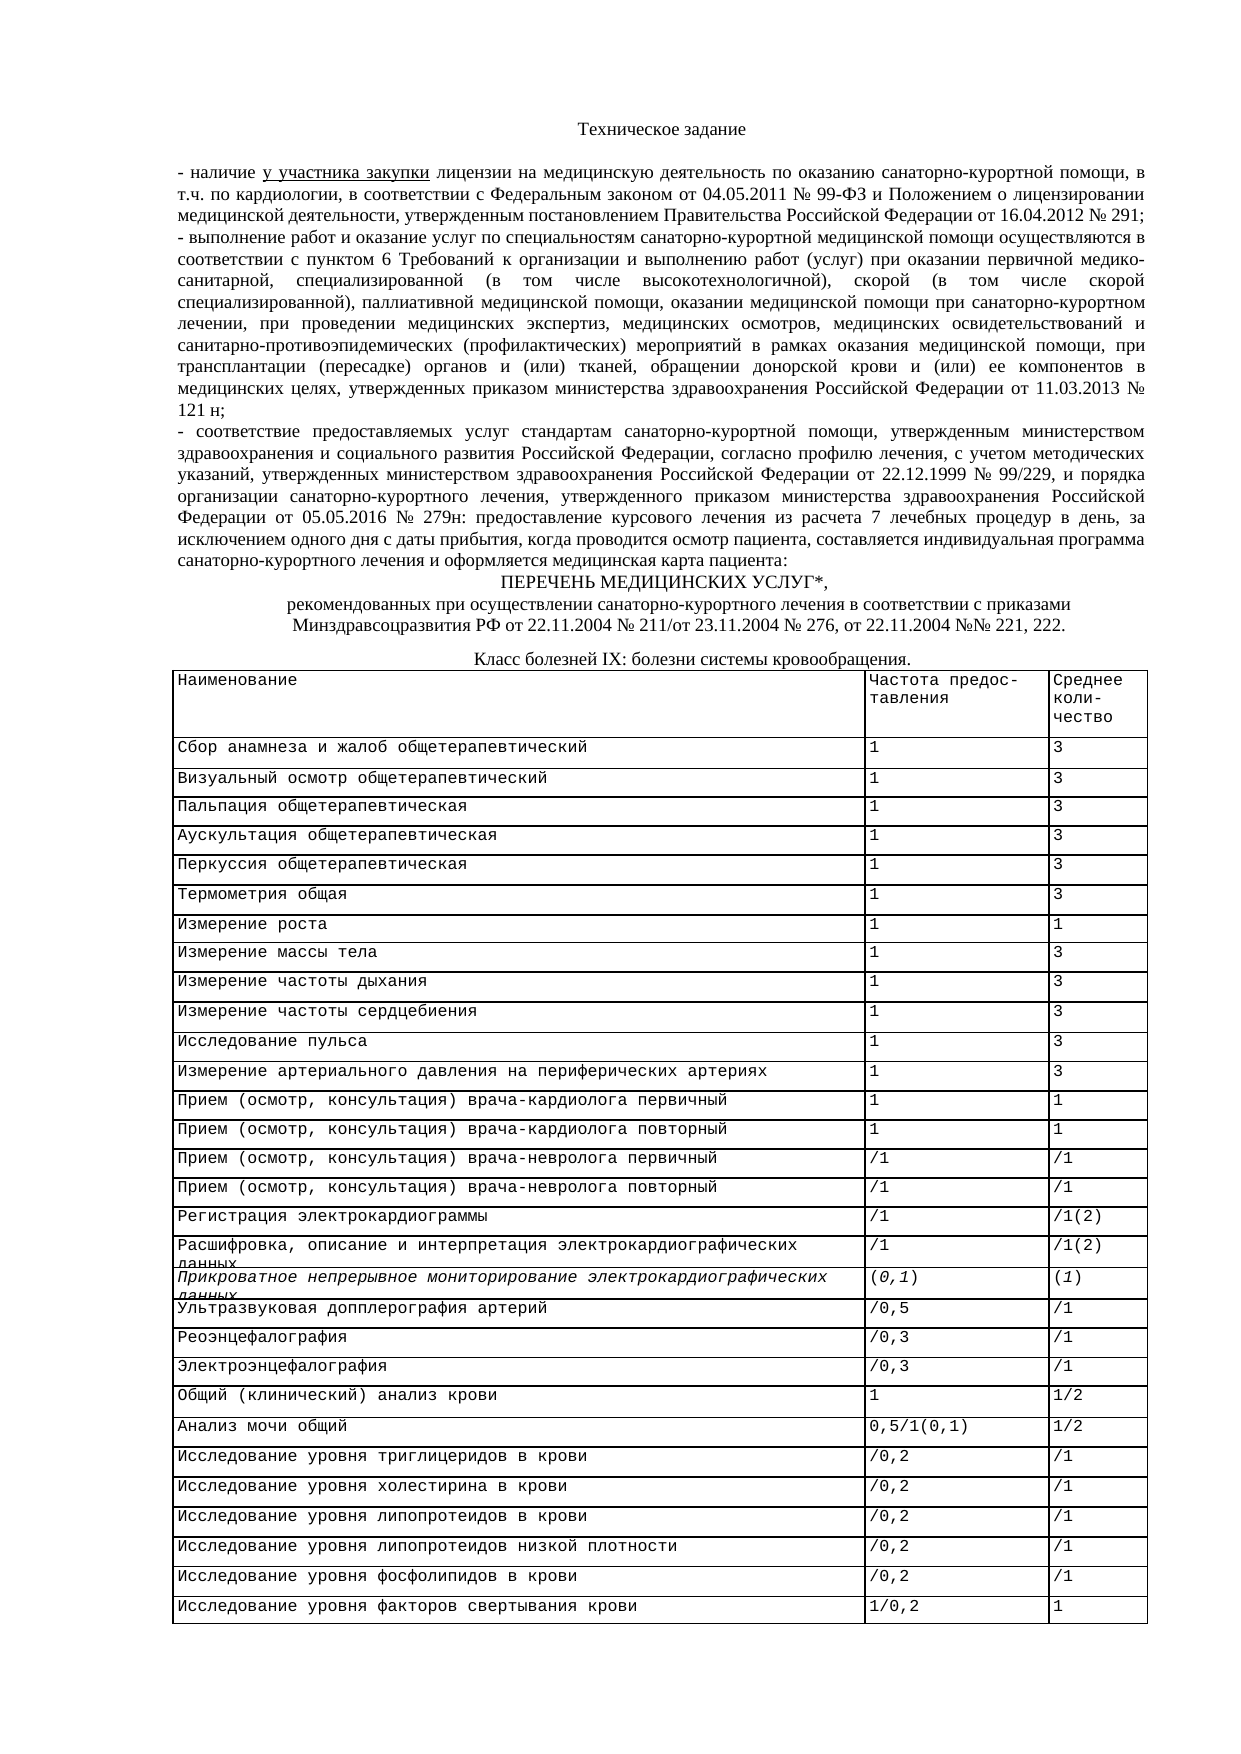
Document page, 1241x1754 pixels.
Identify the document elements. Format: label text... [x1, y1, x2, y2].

text - соответствие предоставляемых услуг стандартам санаторно-курортной помощи, утвержденным министерством здравоохранения и социального развития Российской Федерации, согласно профилю лечения, с учетом методических указаний, утвержденных министерством здравоохранения Российской Федерации от 22.12.1999 № 99/229, и порядка организации санаторно-курортного лечения, утвержденного приказом министерства здравоохранения Российской Федерации от 05.05.2016 № 279н: предоставление курсового лечения из расчета 7 лечебных процедур в день, за исключением одного дня с даты прибытия, когда проводится осмотр пациента, составляется индивидуальная программа санаторно-курортного лечения и оформляется медицинская карта пациента: [177, 420, 1146, 571]
table_cell /1 [1050, 1179, 1147, 1206]
table_cell 1 [866, 886, 1048, 914]
table_cell 3 [1050, 856, 1147, 884]
table_cell 1 [866, 1062, 1048, 1090]
table_cell Перкуссия общетерапевтическая [174, 856, 864, 884]
table_cell 1 [866, 827, 1048, 854]
table_cell 1 [866, 1033, 1048, 1061]
table_cell 1 [866, 738, 1048, 768]
table_cell Электроэнцефалография [174, 1358, 864, 1385]
table_cell 1 [866, 1387, 1048, 1416]
table_cell Термометрия общая [174, 886, 864, 914]
table_cell Анализ мочи общий [174, 1418, 864, 1446]
table_cell /0,2 [866, 1538, 1048, 1566]
text рекомендованных при осуществлении санаторно-курортного лечения в соответствии с приказами Минздравсоцразвития РФ от 22.11.2004 № 211/от 23.11.2004 № 276, от 22.11.2004 №№ 221, 222. [207, 592, 1152, 636]
table_cell /1 [1050, 1300, 1147, 1327]
text Класс болезней IX: болезни системы кровообращения. [177, 648, 1152, 670]
table_cell Расшифровка, описание и интерпретация электрокардиографических данных [174, 1237, 864, 1267]
table_cell /1 [1050, 1358, 1147, 1385]
table_cell 1 [866, 943, 1048, 971]
table_cell Исследование уровня факторов свертывания крови [174, 1597, 864, 1623]
table_cell Измерение роста [174, 916, 864, 942]
table_cell Исследование уровня липопротеидов низкой плотности [174, 1538, 864, 1566]
table_cell /0,2 [866, 1508, 1048, 1536]
table_cell 1 [1050, 916, 1147, 942]
table_header Среднее количество [1050, 671, 1147, 737]
table_header Частота предоставления [866, 671, 1048, 737]
table_cell /0,3 [866, 1358, 1048, 1385]
table_cell (1) [1050, 1268, 1147, 1298]
table_cell Аускультация общетерапевтическая [174, 827, 864, 854]
table_cell /1 [1050, 1448, 1147, 1476]
table_cell /1 [866, 1237, 1048, 1267]
table_cell 1/0,2 [866, 1597, 1048, 1623]
table_cell Сбор анамнеза и жалоб общетерапевтический [174, 738, 864, 768]
table_cell 3 [1050, 1062, 1147, 1090]
table_cell Исследование уровня фосфолипидов в крови [174, 1567, 864, 1596]
table_cell /1 [1050, 1150, 1147, 1177]
table_cell Прием (осмотр, консультация) врача-невролога первичный [174, 1150, 864, 1177]
text Техническое задание [177, 118, 1146, 140]
text ПЕРЕЧЕНЬ МЕДИЦИНСКИХ УСЛУГ*, [177, 571, 1152, 592]
table_cell /1 [866, 1208, 1048, 1235]
table_cell /1 [1050, 1508, 1147, 1536]
table_cell 1 [866, 798, 1048, 825]
table_cell 1 [1050, 1597, 1147, 1623]
table_cell 1 [866, 973, 1048, 1001]
table_header Наименование [174, 671, 864, 737]
table_cell /0,2 [866, 1567, 1048, 1596]
table_cell /1(2) [1050, 1208, 1147, 1235]
table_cell Ультразвуковая допплерография артерий [174, 1300, 864, 1327]
table_cell /1 [1050, 1478, 1147, 1506]
table_cell (0,1) [866, 1268, 1048, 1298]
table_cell /1(2) [1050, 1237, 1147, 1267]
table_cell Измерение частоты дыхания [174, 973, 864, 1001]
table_cell /0,2 [866, 1448, 1048, 1476]
table_cell 3 [1050, 769, 1147, 796]
table_cell Прием (осмотр, консультация) врача-кардиолога повторный [174, 1121, 864, 1148]
table_cell 1/2 [1050, 1387, 1147, 1416]
table_cell Прикроватное непрерывное мониторирование электрокардиографических данных [174, 1268, 864, 1298]
table_cell 0,5/1(0,1) [866, 1418, 1048, 1446]
table_cell 1 [1050, 1092, 1147, 1119]
table_cell 3 [1050, 1003, 1147, 1031]
table_cell Исследование уровня триглицеридов в крови [174, 1448, 864, 1476]
text - наличие у участника закупки лицензии на медицинскую деятельность по оказанию санаторно-курортной помощи, в т.ч. по кардиологии, в соответствии с Федеральным законом от 04.05.2011 № 99-ФЗ и Положением о лицензировании медицинской деятельности, утвержденным постановлением Правительства Российской Федерации от 16.04.2012 № 291; [177, 161, 1146, 226]
table_cell Измерение артериального давления на периферических артериях [174, 1062, 864, 1090]
table_cell Измерение частоты сердцебиения [174, 1003, 864, 1031]
table_cell 3 [1050, 738, 1147, 768]
table_cell 1 [866, 916, 1048, 942]
table_cell 1/2 [1050, 1418, 1147, 1446]
table_cell 3 [1050, 973, 1147, 1001]
table_cell /1 [1050, 1329, 1147, 1356]
table_cell Исследование пульса [174, 1033, 864, 1061]
table_cell 1 [866, 1092, 1048, 1119]
table_cell 1 [866, 1003, 1048, 1031]
table_cell Пальпация общетерапевтическая [174, 798, 864, 825]
table_cell 1 [866, 769, 1048, 796]
table_cell /1 [1050, 1538, 1147, 1566]
table_cell /0,5 [866, 1300, 1048, 1327]
table_cell Исследование уровня липопротеидов в крови [174, 1508, 864, 1536]
table_cell /1 [866, 1179, 1048, 1206]
table_cell 3 [1050, 1033, 1147, 1061]
table_cell /0,3 [866, 1329, 1048, 1356]
table_cell Визуальный осмотр общетерапевтический [174, 769, 864, 796]
table_cell Регистрация электрокардиограммы [174, 1208, 864, 1235]
table_cell /1 [1050, 1567, 1147, 1596]
table_cell Исследование уровня холестирина в крови [174, 1478, 864, 1506]
table_cell 3 [1050, 798, 1147, 825]
table_cell 1 [1050, 1121, 1147, 1148]
table_cell Измерение массы тела [174, 943, 864, 971]
table_cell Реоэнцефалография [174, 1329, 864, 1356]
table_cell 3 [1050, 827, 1147, 854]
table_cell Прием (осмотр, консультация) врача-невролога повторный [174, 1179, 864, 1206]
table_cell 3 [1050, 886, 1147, 914]
table_cell Прием (осмотр, консультация) врача-кардиолога первичный [174, 1092, 864, 1119]
table_cell /0,2 [866, 1478, 1048, 1506]
table_cell 3 [1050, 943, 1147, 971]
table_cell /1 [866, 1150, 1048, 1177]
table_cell 1 [866, 856, 1048, 884]
text - выполнение работ и оказание услуг по специальностям санаторно-курортной медицинской помощи осуществляются в соответствии с пунктом 6 Требований к организации и выполнению работ (услуг) при оказании первичной медико-санитарной, специализированной (в том числе высокотехнологичной), скорой (в том числе скорой специализированной), паллиативной медицинской помощи, оказании медицинской помощи при санаторно-курортном лечении, при проведении медицинских экспертиз, медицинских осмотров, медицинских освидетельствований и санитарно-противоэпидемических (профилактических) мероприятий в рамках оказания медицинской помощи, при трансплантации (пересадке) органов и (или) тканей, обращении донорской крови и (или) ее компонентов в медицинских целях, утвержденных приказом министерства здравоохранения Российской Федерации от 11.03.2013 № 121 н; [177, 226, 1146, 420]
table_cell 1 [866, 1121, 1048, 1148]
table_cell Общий (клинический) анализ крови [174, 1387, 864, 1416]
